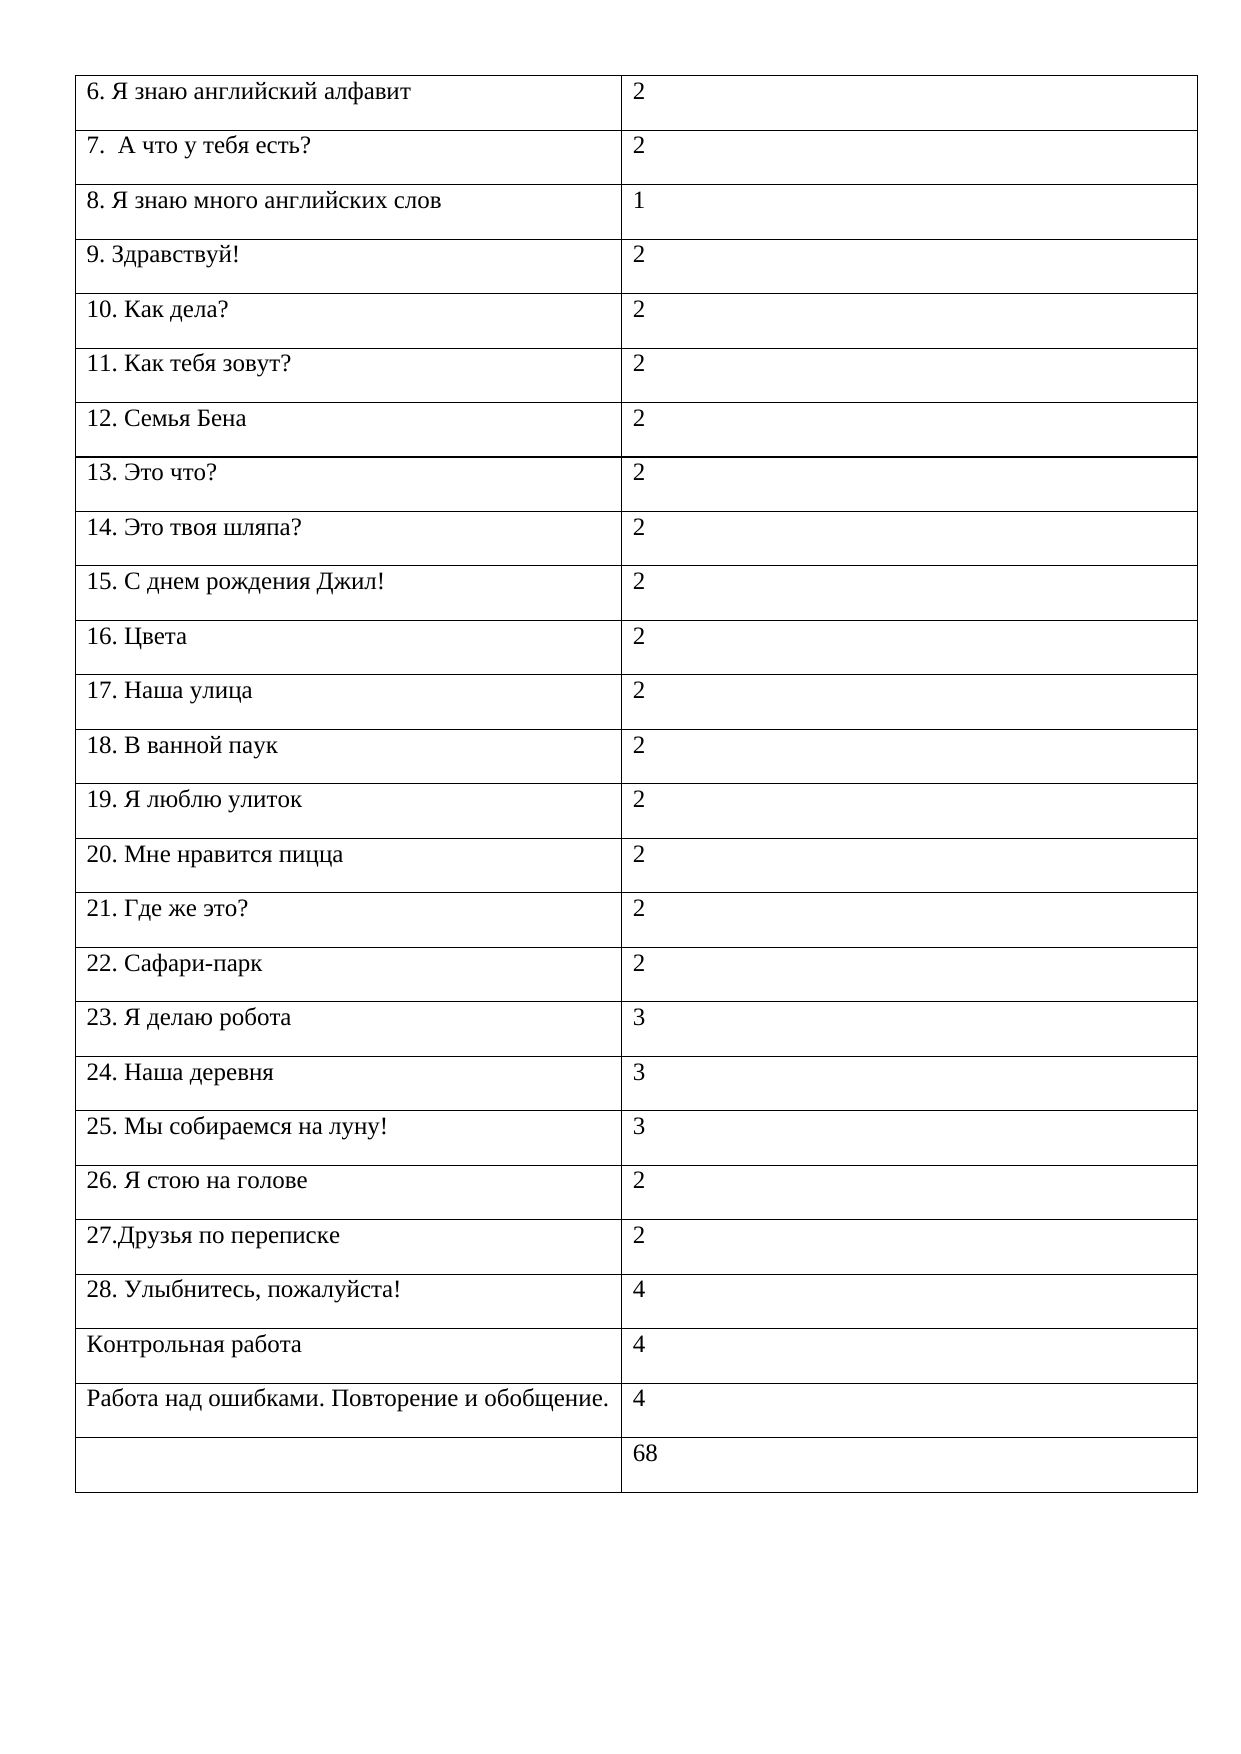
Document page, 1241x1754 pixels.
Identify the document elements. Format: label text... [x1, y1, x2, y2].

table_cell 20. Мне нравится пицца [76, 839, 621, 892]
table_cell [76, 1438, 621, 1492]
table_cell 2 [622, 1166, 1197, 1219]
table_cell 2 [622, 839, 1197, 892]
table_cell 2 [622, 784, 1197, 838]
table_cell 8. Я знаю много английских слов [76, 185, 621, 238]
table_cell Работа над ошибками. Повторение и обобщение. [76, 1384, 621, 1437]
table_cell 2 [622, 948, 1197, 1001]
table_cell 1 [622, 185, 1197, 238]
table_cell 3 [622, 1057, 1197, 1110]
table_cell 14. Это твоя шляпа? [76, 512, 621, 565]
table_cell 2 [622, 621, 1197, 674]
table_cell 21. Где же это? [76, 893, 621, 947]
table_cell 18. В ванной паук [76, 730, 621, 783]
table_cell 2 [622, 893, 1197, 947]
table_cell 2 [622, 403, 1197, 456]
table_cell 2 [622, 131, 1197, 184]
table_cell 6. Я знаю английский алфавит [76, 76, 621, 129]
table_cell 26. Я стою на голове [76, 1166, 621, 1219]
table_cell 3 [622, 1111, 1197, 1164]
table_cell 15. С днем рождения Джил! [76, 566, 621, 620]
table_cell 4 [622, 1384, 1197, 1437]
table_cell 28. Улыбнитесь, пожалуйста! [76, 1275, 621, 1328]
table_cell 2 [622, 730, 1197, 783]
table_cell 9. Здравствуй! [76, 240, 621, 293]
table_cell 68 [622, 1438, 1197, 1492]
table_cell 22. Сафари-парк [76, 948, 621, 1001]
table_cell 2 [622, 76, 1197, 129]
table_cell 24. Наша деревня [76, 1057, 621, 1110]
table_cell 4 [622, 1329, 1197, 1382]
table_cell 2 [622, 512, 1197, 565]
table_cell 12. Семья Бена [76, 403, 621, 456]
table_cell 11. Как тебя зовут? [76, 349, 621, 402]
table_cell 27.Друзья по переписке [76, 1220, 621, 1273]
table_cell 2 [622, 349, 1197, 402]
table_cell 23. Я делаю робота [76, 1002, 621, 1056]
table_cell 13. Это что? [76, 458, 621, 511]
table_cell Контрольная работа [76, 1329, 621, 1382]
table_cell 2 [622, 675, 1197, 729]
table_cell 2 [622, 566, 1197, 620]
table_cell 19. Я люблю улиток [76, 784, 621, 838]
table_cell 2 [622, 240, 1197, 293]
table_cell 2 [622, 294, 1197, 347]
table_cell 4 [622, 1275, 1197, 1328]
table_cell 3 [622, 1002, 1197, 1056]
table_cell 17. Наша улица [76, 675, 621, 729]
table_cell 25. Мы собираемся на луну! [76, 1111, 621, 1164]
table_cell 2 [622, 458, 1197, 511]
table_cell 10. Как дела? [76, 294, 621, 347]
table_cell 2 [622, 1220, 1197, 1273]
table_cell 7. А что у тебя есть? [76, 131, 621, 184]
table_cell 16. Цвета [76, 621, 621, 674]
